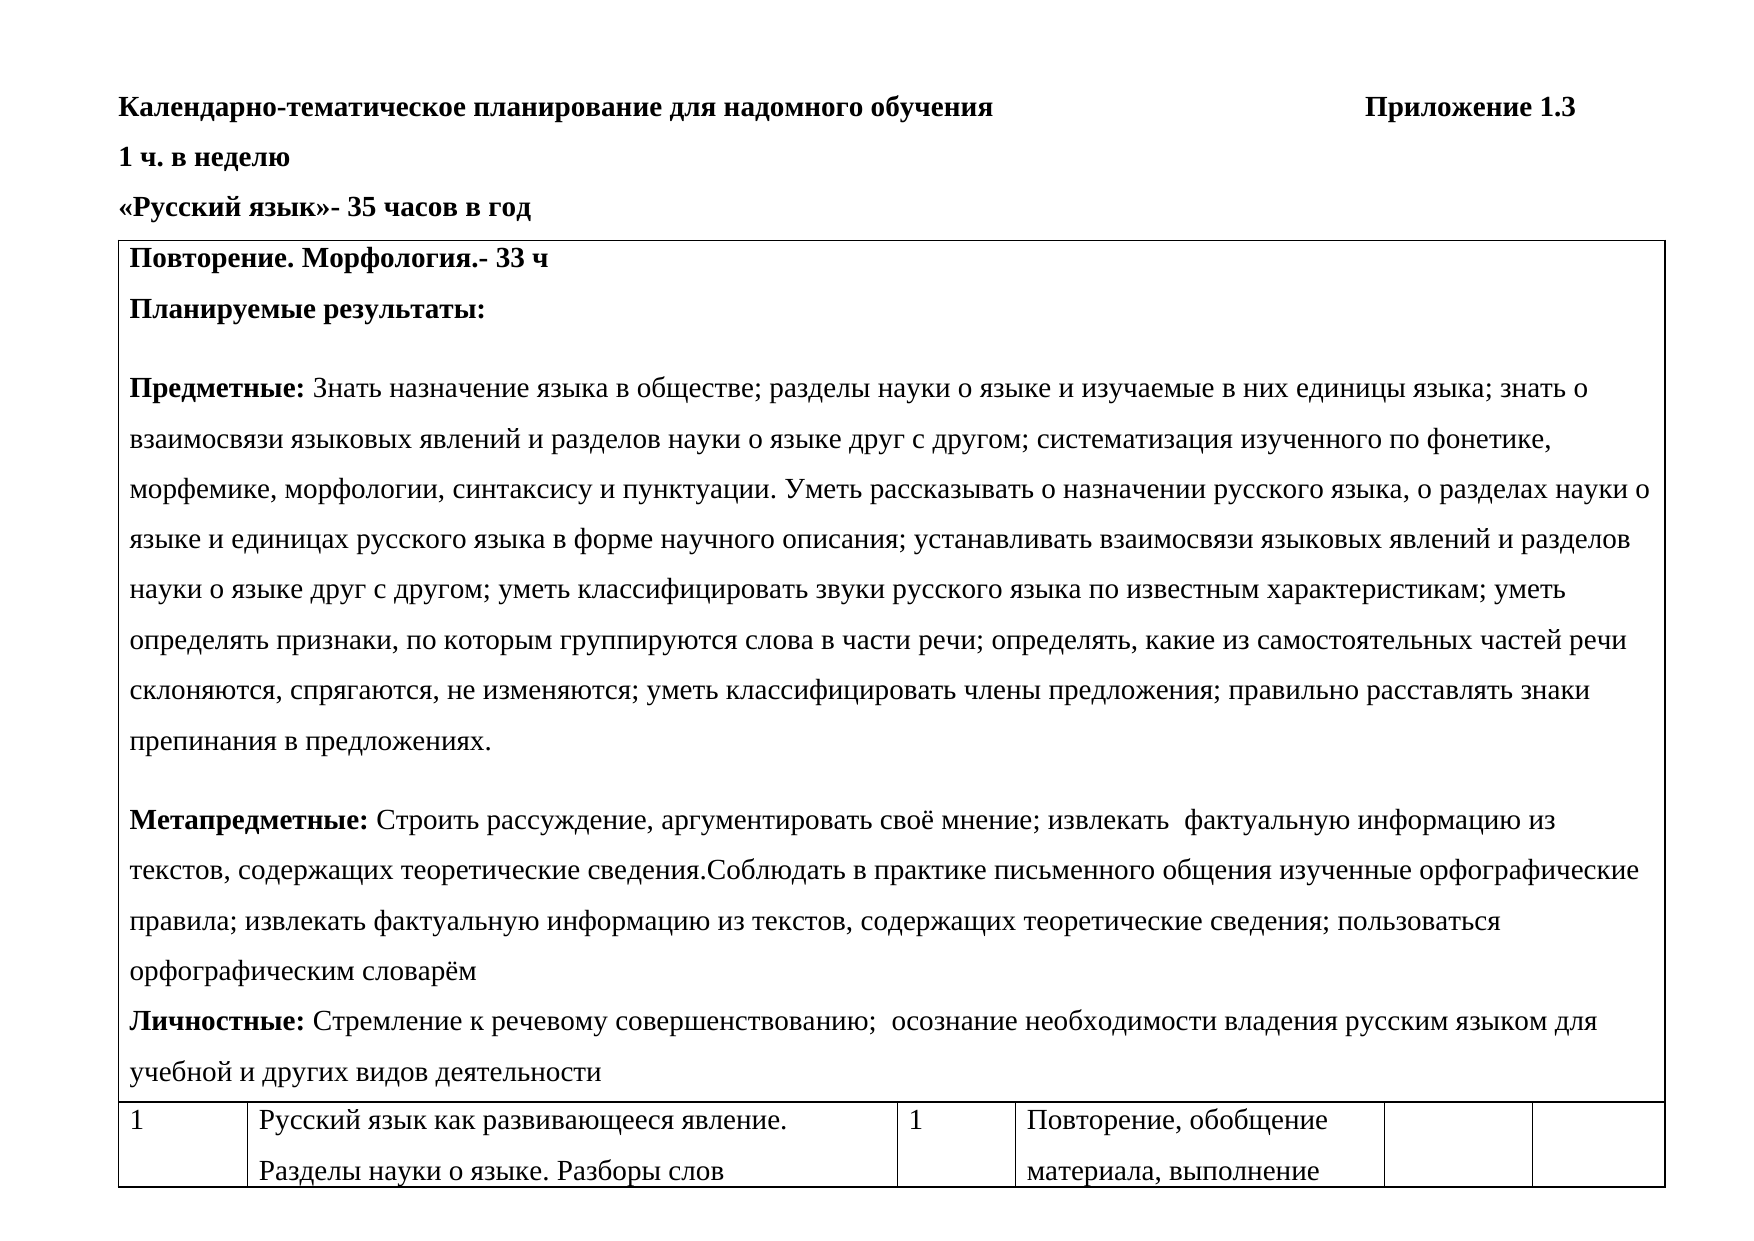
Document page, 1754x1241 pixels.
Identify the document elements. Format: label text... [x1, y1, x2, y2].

text «Русский язык»- 35 часов в год [118, 189, 1636, 223]
table_cell 1 [119, 1103, 247, 1186]
table_cell [1385, 1103, 1532, 1186]
text Календарно-тематическое планирование для надомного обучения Приложение 1.3 [118, 89, 1636, 122]
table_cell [248, 1103, 897, 1186]
table_cell 1 [898, 1103, 1015, 1186]
table_cell [1533, 1103, 1664, 1186]
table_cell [1016, 1103, 1384, 1186]
table_header Повторение. Морфология.- 33 ч Планируемые результаты: Предметные: Знать назначение языка в обществе; разделы науки о языке и изучаемые в них единицы языка; знать о взаимосвязи языковых явлений и разделов науки о языке друг с другом; систематизация изученного по фонетике, морфемике, морфологии, синтаксису и пунктуации. Уметь рассказывать о назначении русского языка, о разделах науки о языке и единицах русского языка в форме научного описания; устанавливать взаимосвязи языковых явлений и разделов науки о языке друг с другом; уметь классифицировать звуки русского языка по известным характеристикам; уметь определять признаки, по которым группируются слова в части речи; определять, какие из самостоятельных частей речи склоняются, спрягаются, не изменяются; уметь классифицировать члены предложения; правильно расставлять знаки препинания в предложениях. Метапредметные: Строить рассуждение, аргументировать своё мнение; извлекать фактуальную информацию из текстов, содержащих теоретические сведения.Соблюдать в практике письменного общения изученные орфографические правила; извлекать фактуальную информацию из текстов, содержащих теоретические сведения; пользоваться орфографическим словарём Личностные: Стремление к речевому совершенствованию; осознание необходимости владения русским языком для учебной и других видов деятельности [119, 241, 1664, 1101]
text 1 ч. в неделю [118, 139, 1636, 172]
